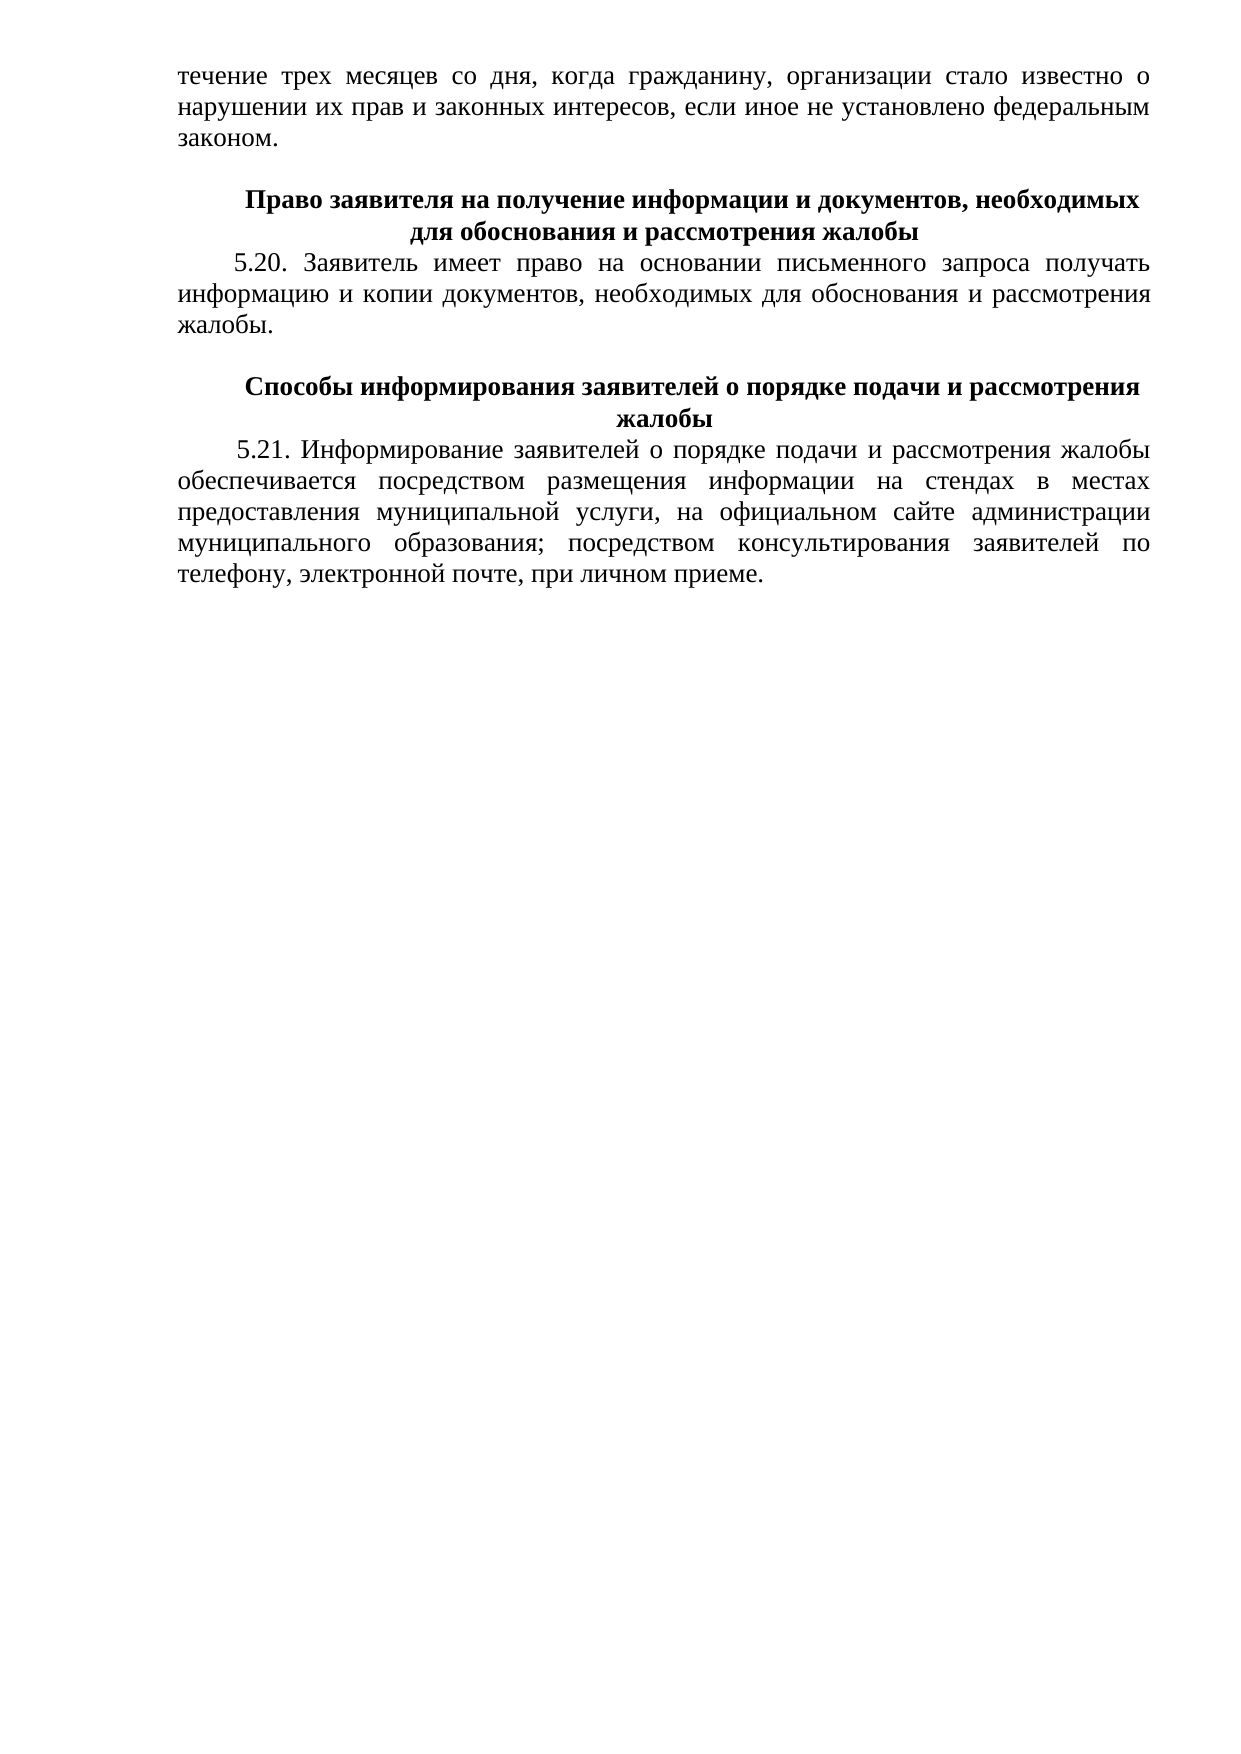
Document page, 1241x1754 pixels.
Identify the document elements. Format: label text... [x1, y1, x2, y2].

text Способы информирования заявителей о порядке подачи и рассмотрения жалобы [177, 371, 1152, 433]
text 5.21. Информирование заявителей о порядке подачи и рассмотрения жалобы обеспечивается посредством размещения информации на стендах в местах предоставления муниципальной услуги, на официальном сайте администрации муниципального образования; посредством консультирования заявителей по телефону, электронной почте, при личном приеме. [177, 433, 1152, 588]
text 5.20. Заявитель имеет право на основании письменного запроса получать информацию и копии документов, необходимых для обоснования и рассмотрения жалобы. [177, 246, 1152, 339]
text Право заявителя на получение информации и документов, необходимых для обоснования и рассмотрения жалобы [177, 184, 1152, 246]
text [177, 59, 1152, 152]
